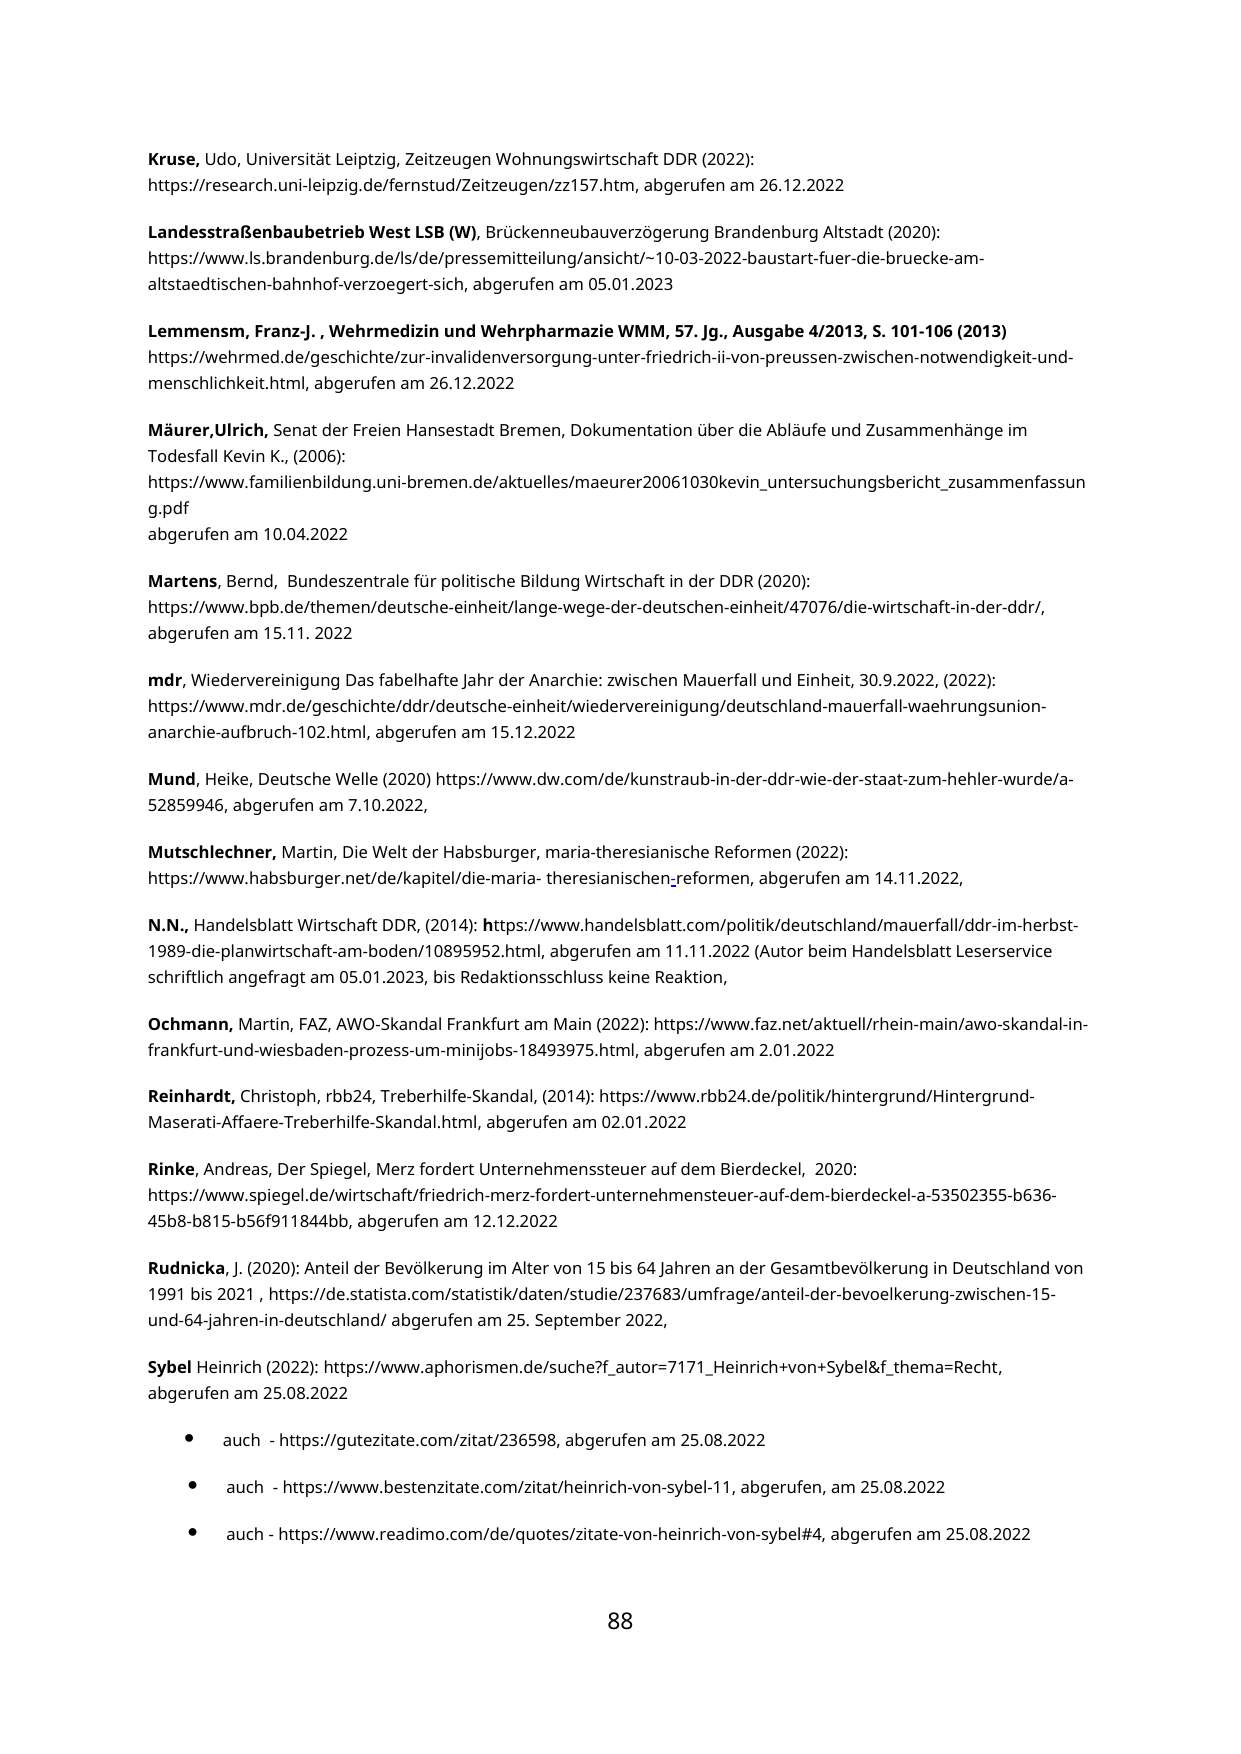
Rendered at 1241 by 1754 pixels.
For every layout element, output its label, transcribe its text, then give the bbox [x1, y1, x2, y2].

list auch - https://www.bestenzitate.com/zitat/heinrich-von-sybel-11, abgerufen, am 25.08.2022 [188, 1476, 1093, 1498]
text Reinhardt, Christoph, rbb24, Treberhilfe-Skandal, (2014): https://www.rbb24.de/politik/hintergrund/Hintergrund-Maserati-Affaere-Treberhilfe-Skandal.html, abgerufen am 02.01.2022 [148, 1085, 1093, 1134]
text Kruse, Udo, Universität Leiptzig, Zeitzeugen Wohnungswirtschaft DDR (2022): https://research.uni-leipzig.de/fernstud/Zeitzeugen/zz157.htm, abgerufen am 26.12.2022 [148, 148, 1093, 196]
text Rudnicka, J. (2020): Anteil der Bevölkerung im Alter von 15 bis 64 Jahren an der Gesamtbevölkerung in Deutschland von 1991 bis 2021 , https://de.statista.com/statistik/daten/studie/237683/umfrage/anteil-der-bevoelkerung-zwischen-15-und-64-jahren-in-deutschland/ abgerufen am 25. September 2022, [148, 1257, 1093, 1332]
text Mutschlechner, Martin, Die Welt der Habsburger, maria-theresianische Reformen (2022): https://www.habsburger.net/de/kapitel/die-maria- theresianischen-reformen, abgerufen am 14.11.2022, [148, 840, 1093, 889]
list auch - https://www.readimo.com/de/quotes/zitate-von-heinrich-von-sybel#4, abgerufen am 25.08.2022 [188, 1523, 1093, 1545]
list auch - https://gutezitate.com/zitat/236598, abgerufen am 25.08.2022 [185, 1429, 1093, 1452]
text N.N., Handelsblatt Wirtschaft DDR, (2014): https://www.handelsblatt.com/politik/deutschland/mauerfall/ddr-im-herbst-1989-die-planwirtschaft-am-boden/10895952.html, abgerufen am 11.11.2022 (Autor beim Handelsblatt Leserservice schriftlich angefragt am 05.01.2023, bis Redaktionsschluss keine Reaktion, [148, 913, 1093, 988]
text Ochmann, Martin, FAZ, AWO-Skandal Frankfurt am Main (2022): https://www.faz.net/aktuell/rhein-main/awo-skandal-in-frankfurt-und-wiesbaden-prozess-um-minijobs-18493975.html, abgerufen am 2.01.2022 [148, 1012, 1093, 1061]
text Martens, Bernd, Bundeszentrale für politische Bildung Wirtschaft in der DDR (2020): https://www.bpb.de/themen/deutsche-einheit/lange-wege-der-deutschen-einheit/47076/die-wirtschaft-in-der-ddr/, abgerufen am 15.11. 2022 [148, 569, 1093, 644]
text Mund, Heike, Deutsche Welle (2020) https://www.dw.com/de/kunstraub-in-der-ddr-wie-der-staat-zum-hehler-wurde/a-52859946, abgerufen am 7.10.2022, [148, 767, 1093, 816]
text Mäurer,Ulrich, Senat der Freien Hansestadt Bremen, Dokumentation über die Abläufe und Zusammenhänge im Todesfall Kevin K., (2006): https://www.familienbildung.uni-bremen.de/aktuelles/maeurer20061030kevin_untersuchungsbericht_zusammenfassung.pdf abgerufen am 10.04.2022 [148, 418, 1093, 545]
text mdr, Wiedervereinigung Das fabelhafte Jahr der Anarchie: zwischen Mauerfall und Einheit, 30.9.2022, (2022): https://www.mdr.de/geschichte/ddr/deutsche-einheit/wiedervereinigung/deutschland-mauerfall-waehrungsunion-anarchie-aufbruch-102.html, abgerufen am 15.12.2022 [148, 668, 1093, 743]
text Sybel Heinrich (2022): https://www.aphorismen.de/suche?f_autor=7171_Heinrich+von+Sybel&f_thema=Recht, abgerufen am 25.08.2022 [148, 1356, 1093, 1405]
text Rinke, Andreas, Der Spiegel, Merz fordert Unternehmenssteuer auf dem Bierdeckel, 2020: https://www.spiegel.de/wirtschaft/friedrich-merz-fordert-unternehmensteuer-auf-dem-bierdeckel-a-53502355-b636-45b8-b815-b56f911844bb, abgerufen am 12.12.2022 [148, 1158, 1093, 1233]
text Landesstraßenbaubetrieb West LSB (W), Brückenneubauverzögerung Brandenburg Altstadt (2020): https://www.ls.brandenburg.de/ls/de/pressemitteilung/ansicht/~10-03-2022-baustart-fuer-die-bruecke-am-altstaedtischen-bahnhof-verzoegert-sich, abgerufen am 05.01.2023 [148, 221, 1093, 295]
text Lemmensm, Franz-J. , Wehrmedizin und Wehrpharmazie WMM, 57. Jg., Ausgabe 4/2013, S. 101-106 (2013) https://wehrmed.de/geschichte/zur-invalidenversorgung-unter-friedrich-ii-von-preussen-zwischen-notwendigkeit-und- menschlichkeit.html, abgerufen am 26.12.2022 [148, 319, 1093, 394]
